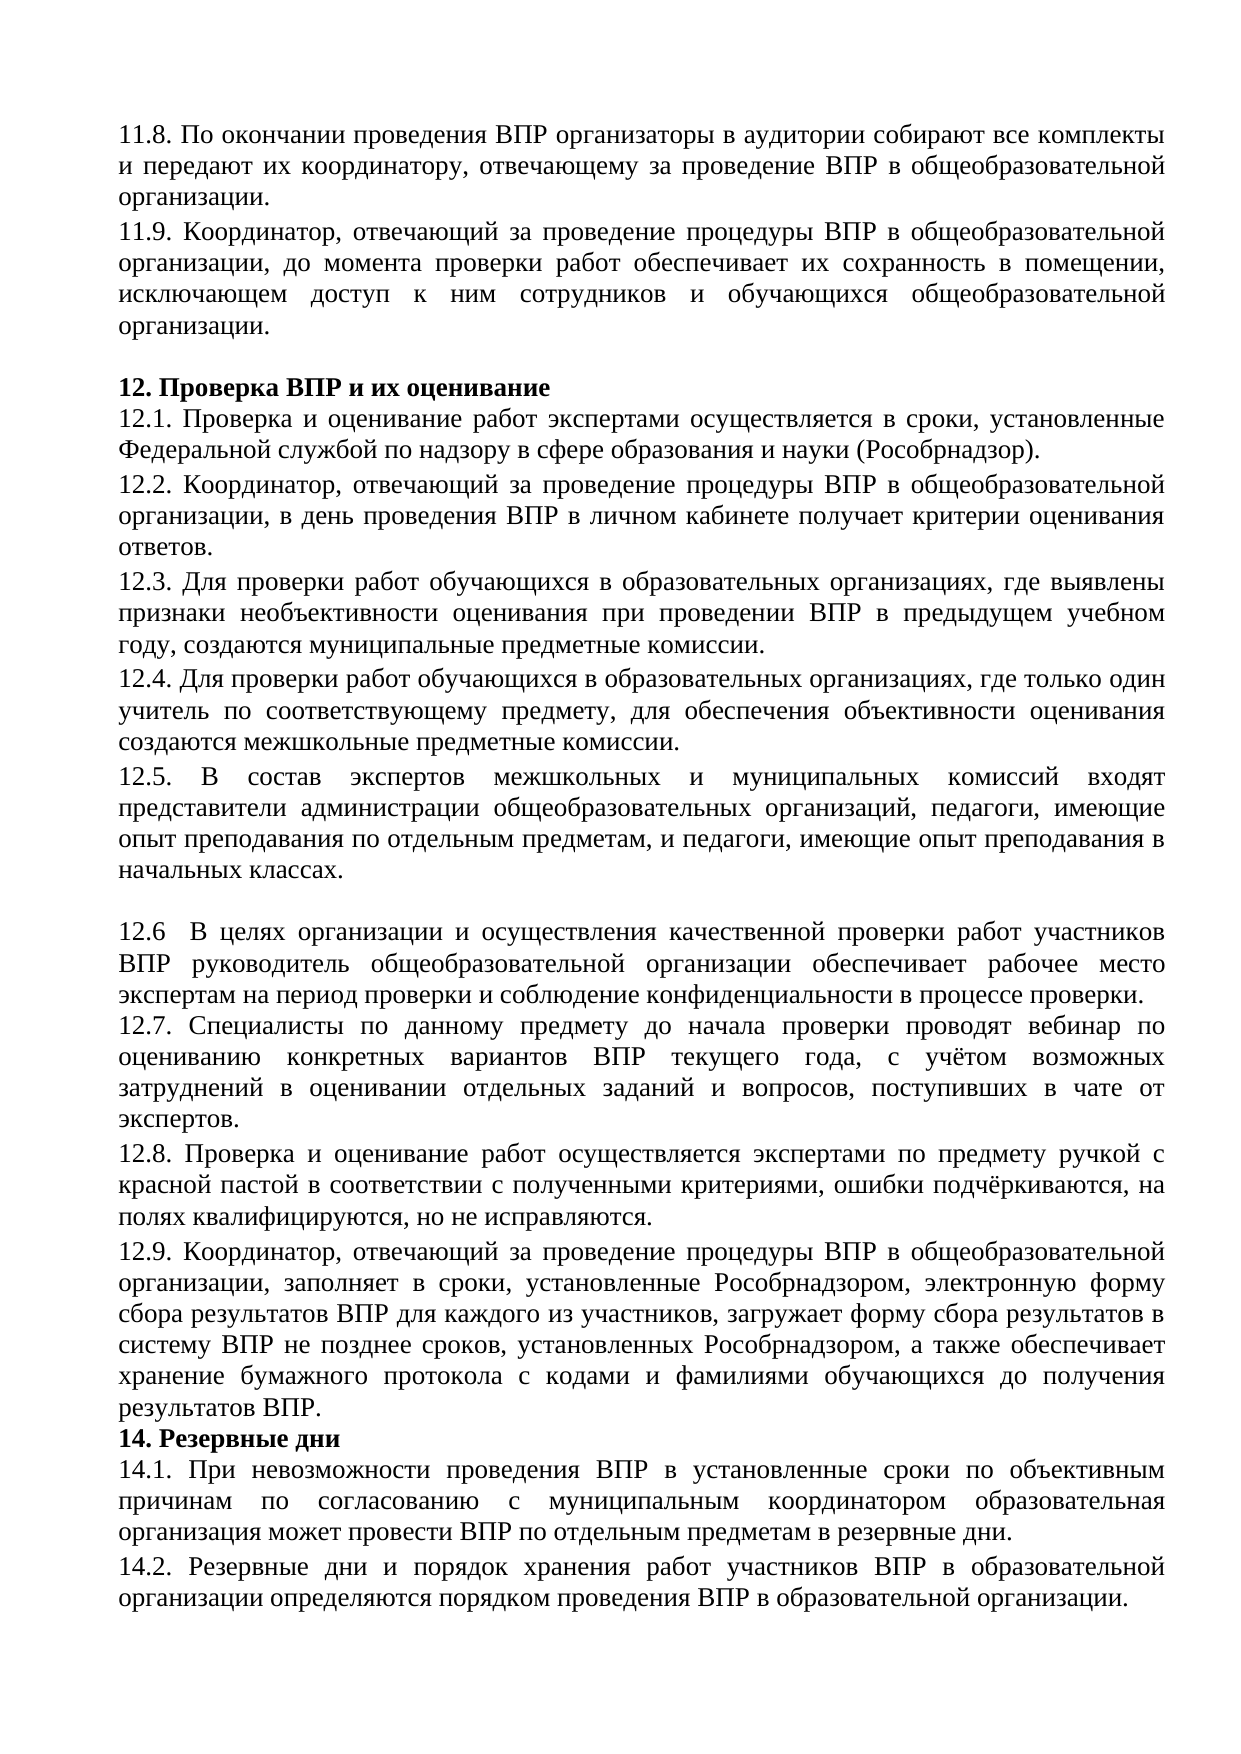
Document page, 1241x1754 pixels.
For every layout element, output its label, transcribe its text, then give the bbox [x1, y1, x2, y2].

text 12.1. Проверка и оценивание работ экспертами осуществляется в сроки, установленные Федеральной службой по надзору в сфере образования и науки (Рособрнадзор). [118, 402, 1167, 464]
text 12.7. Специалисты по данному предмету до начала проверки проводят вебинар по оцениванию конкретных вариантов ВПР текущего года, с учётом возможных затруднений в оценивании отдельных заданий и вопросов, поступивших в чате от экспертов. [118, 1009, 1167, 1133]
text 12.2. Координатор, отвечающий за проведение процедуры ВПР в общеобразовательной организации, в день проведения ВПР в личном кабинете получает критерии оценивания ответов. [118, 468, 1167, 562]
text 11.9. Координатор, отвечающий за проведение процедуры ВПР в общеобразовательной организации, до момента проверки работ обеспечивает их сохранность в помещении, исключающем доступ к ним сотрудников и обучающихся общеобразовательной организации. [118, 215, 1167, 340]
text 12.8. Проверка и оценивание работ осуществляется экспертами по предмету ручкой с красной пастой в соответствии с полученными критериями, ошибки подчёркиваются, на полях квалифицируются, но не исправляются. [118, 1137, 1167, 1231]
text 12. Проверка ВПР и их оценивание [118, 371, 1167, 402]
text 14. Резервные дни [118, 1422, 1167, 1453]
text 14.1. При невозможности проведения ВПР в установленные сроки по объективным причинам по согласованию с муниципальным координатором образовательная организация может провести ВПР по отдельным предметам в резервные дни. [118, 1453, 1167, 1546]
text 14.2. Резервные дни и порядок хранения работ участников ВПР в образовательной организации определяются порядком проведения ВПР в образовательной организации. [118, 1550, 1167, 1612]
text 12.9. Координатор, отвечающий за проведение процедуры ВПР в общеобразовательной организации, заполняет в сроки, установленные Рособрнадзором, электронную форму сбора результатов ВПР для каждого из участников, загружает форму сбора результатов в систему ВПР не позднее сроков, установленных Рособрнадзором, а также обеспечивает хранение бумажного протокола с кодами и фамилиями обучающихся до получения результатов ВПР. [118, 1235, 1167, 1422]
text 12.5. В состав экспертов межшкольных и муниципальных комиссий входят представители администрации общеобразовательных организаций, педагоги, имеющие опыт преподавания по отдельным предметам, и педагоги, имеющие опыт преподавания в начальных классах. [118, 760, 1167, 884]
text 11.8. По окончании проведения ВПР организаторы в аудитории собирают все комплекты и передают их координатору, отвечающему за проведение ВПР в общеобразовательной организации. [118, 118, 1167, 212]
text 12.6 В целях организации и осуществления качественной проверки работ участников ВПР руководитель общеобразовательной организации обеспечивает рабочее место экспертам на период проверки и соблюдение конфиденциальности в процессе проверки. [118, 916, 1167, 1009]
text 12.3. Для проверки работ обучающихся в образовательных организациях, где выявлены признаки необъективности оценивания при проведении ВПР в предыдущем учебном году, создаются муниципальные предметные комиссии. [118, 565, 1167, 659]
text 12.4. Для проверки работ обучающихся в образовательных организациях, где только один учитель по соответствующему предмету, для обеспечения объективности оценивания создаются межшкольные предметные комиссии. [118, 663, 1167, 756]
